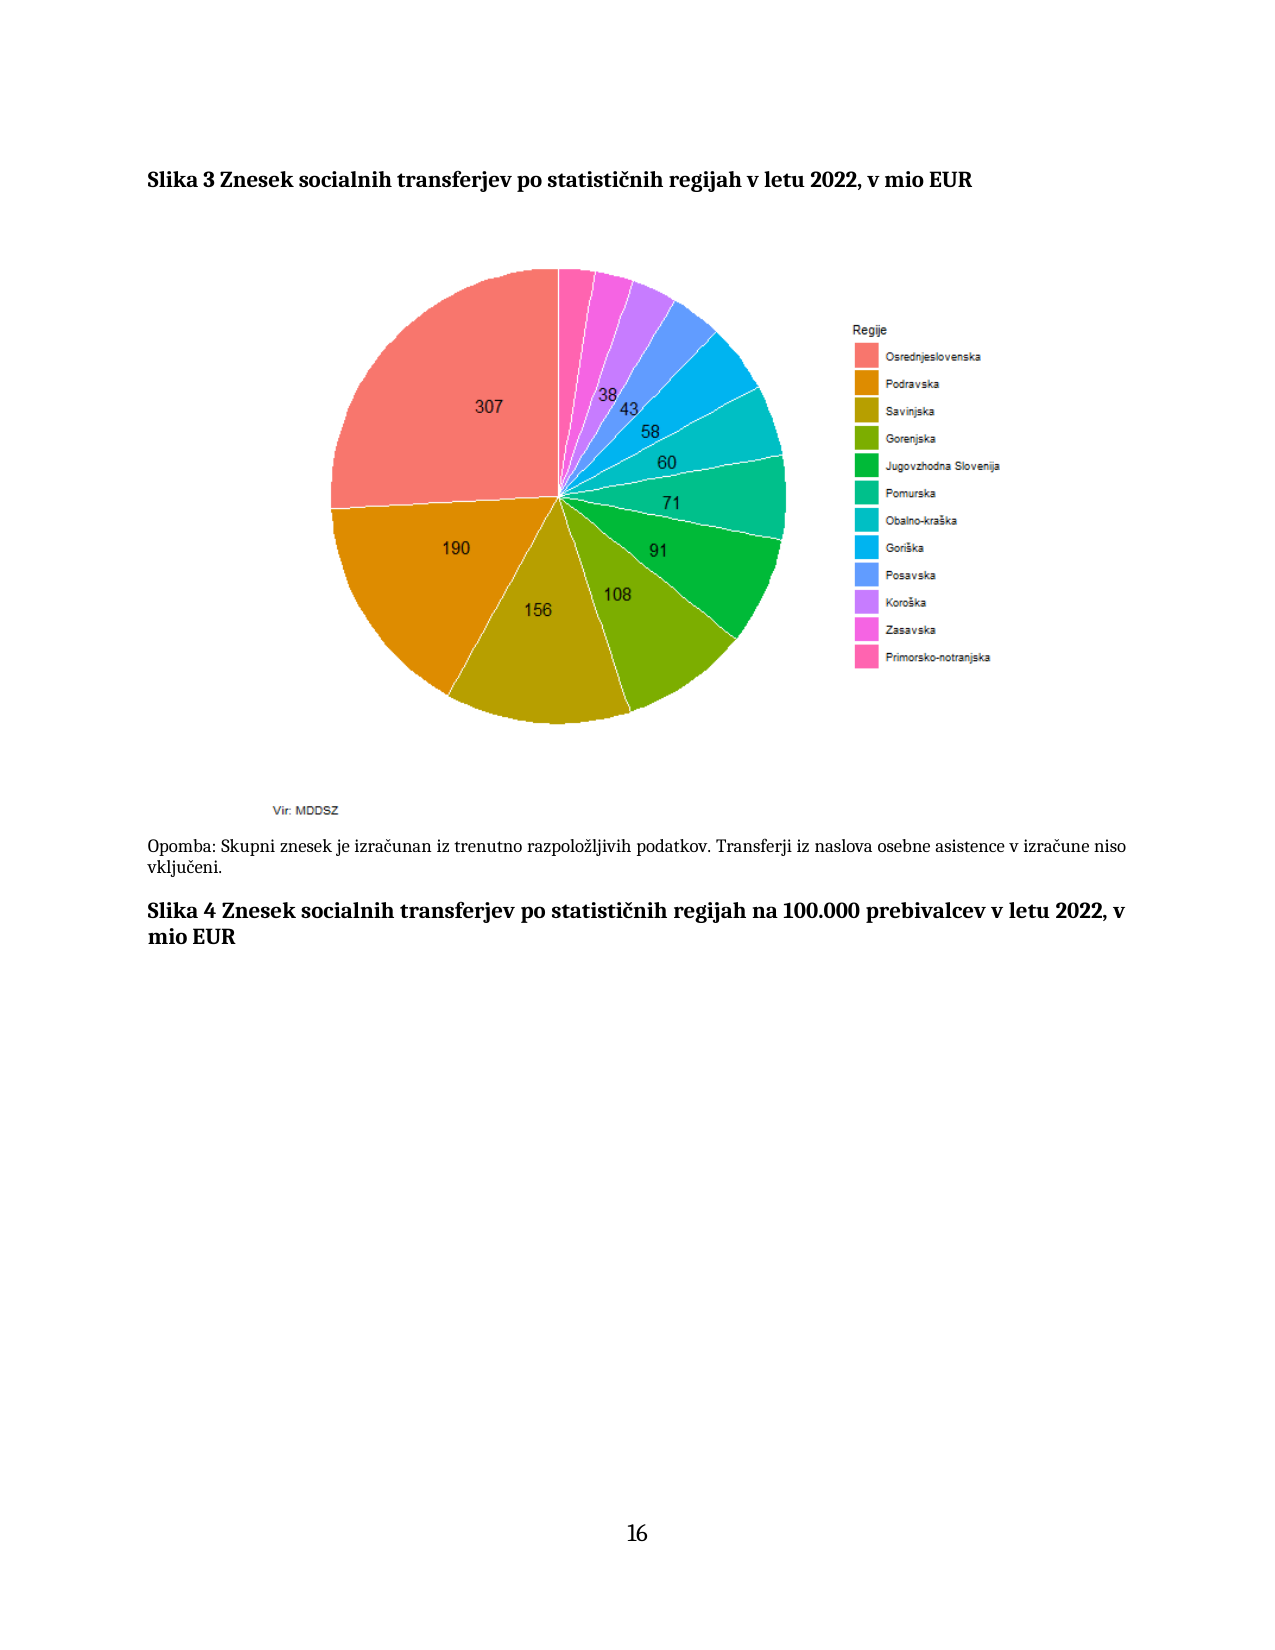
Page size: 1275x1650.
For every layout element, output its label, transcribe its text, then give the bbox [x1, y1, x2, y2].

text Slika 3 Znesek socialnih transferjev po statističnih regijah v letu 2022, v mio EUR [148, 166, 1127, 193]
text Slika 4 Znesek socialnih transferjev po statističnih regijah na 100.000 prebivalcev v letu 2022, v mio EUR [148, 897, 1127, 950]
picture [147, 211, 1127, 817]
text Opomba: Skupni znesek je izračunan iz trenutno razpoložljivih podatkov. Transferji iz naslova osebne asistence v izračune niso vključeni. [148, 836, 1127, 879]
